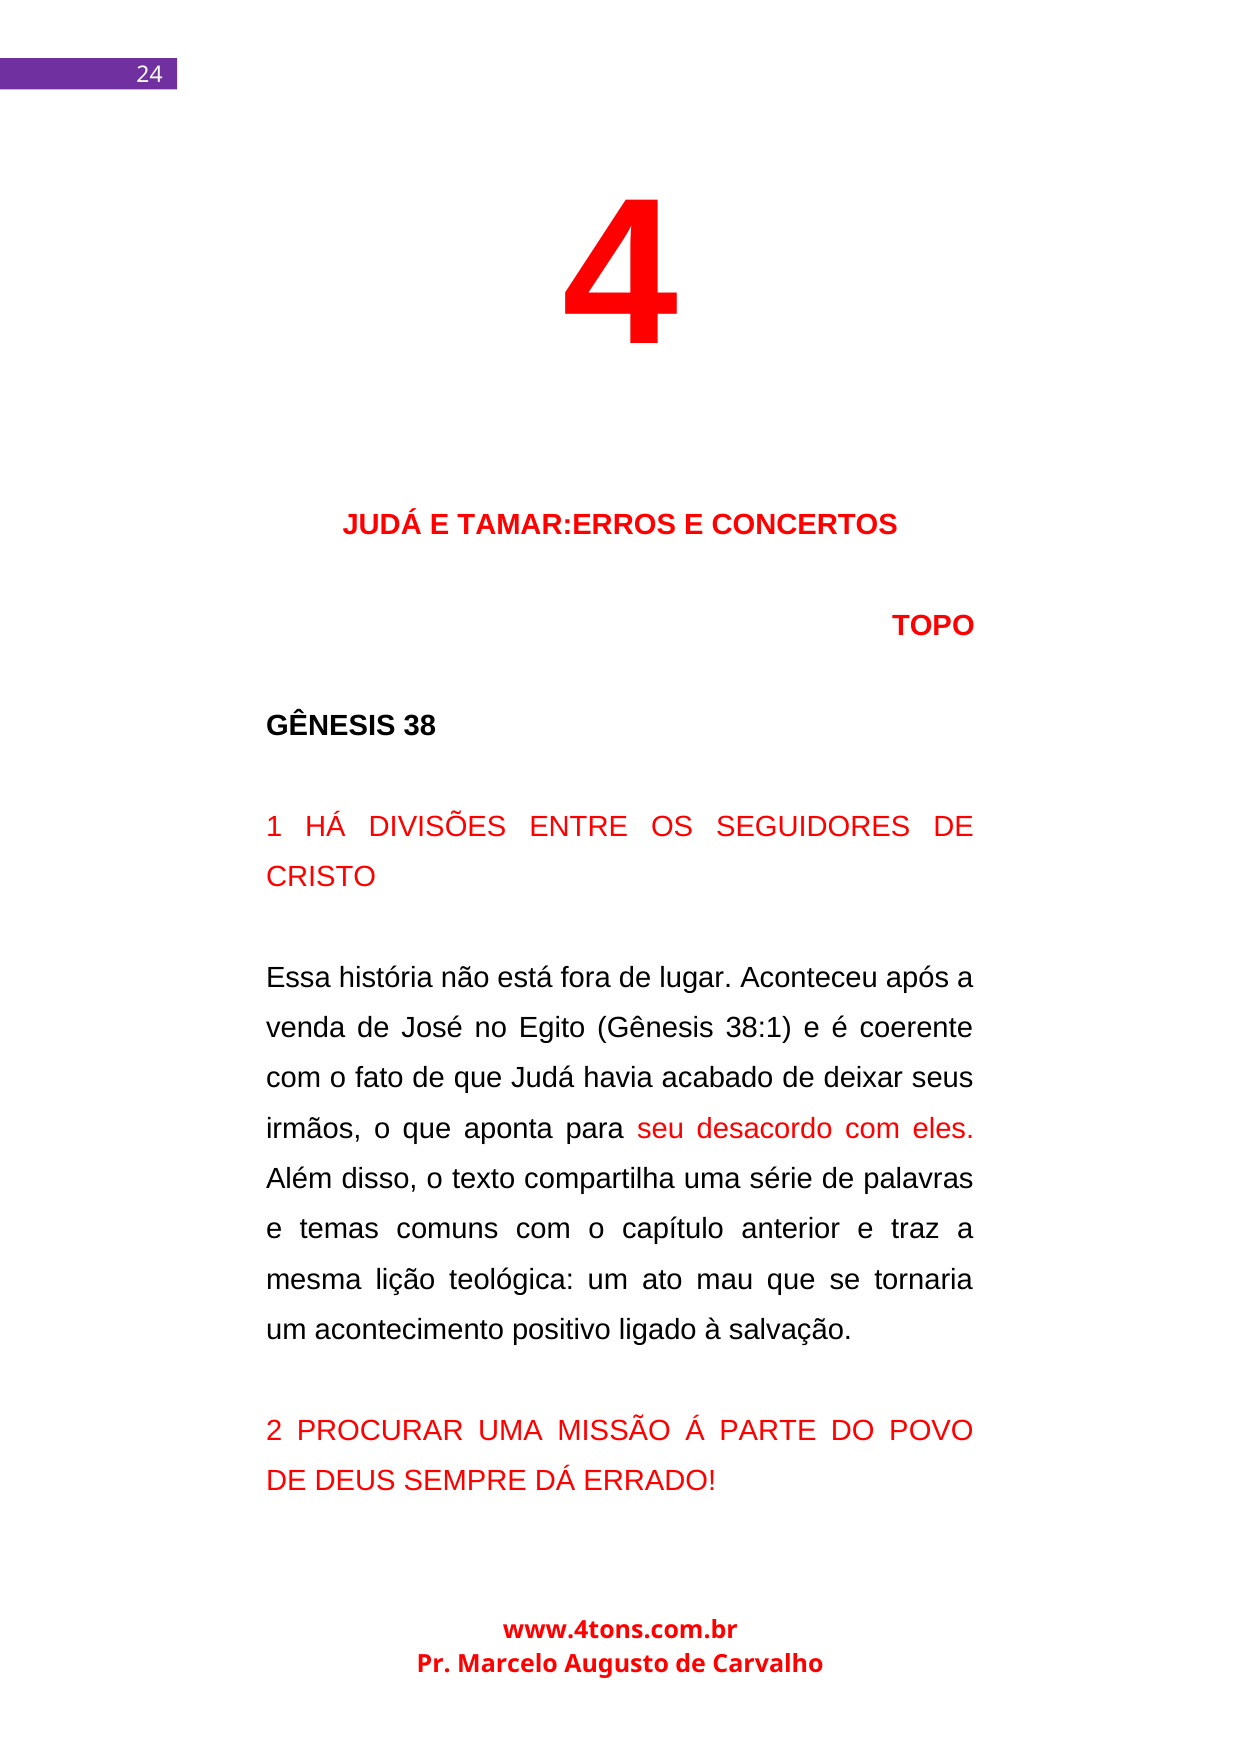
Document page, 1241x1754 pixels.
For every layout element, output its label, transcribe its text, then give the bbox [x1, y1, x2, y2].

text Essa história não está fora de lugar. Aconteceu após a venda de José no Egito (Gênesis 38:1) e é coerente com o fato de que Judá havia acabado de deixar seus irmãos, o que aponta para seu desacordo com eles. Além disso, o texto compartilha uma série de palavras e temas comuns com o capítulo anterior e traz a mesma lição teológica: um ato mau que se tornaria um acontecimento positivo ligado à salvação. [266, 960, 974, 1346]
text 1 HÁ DIVISÕES ENTRE OS SEGUIDORES DE CRISTO [266, 809, 974, 893]
text TOPO [266, 608, 974, 641]
text GÊNESIS 38 [266, 708, 974, 742]
text 2 PROCURAR UMA MISSÃO Á PARTE DO POVO DE DEUS SEMPRE DÁ ERRADO! [266, 1413, 974, 1496]
text JUDÁ E TAMAR:ERROS E CONCERTOS [266, 507, 974, 541]
text 4 [266, 148, 974, 387]
